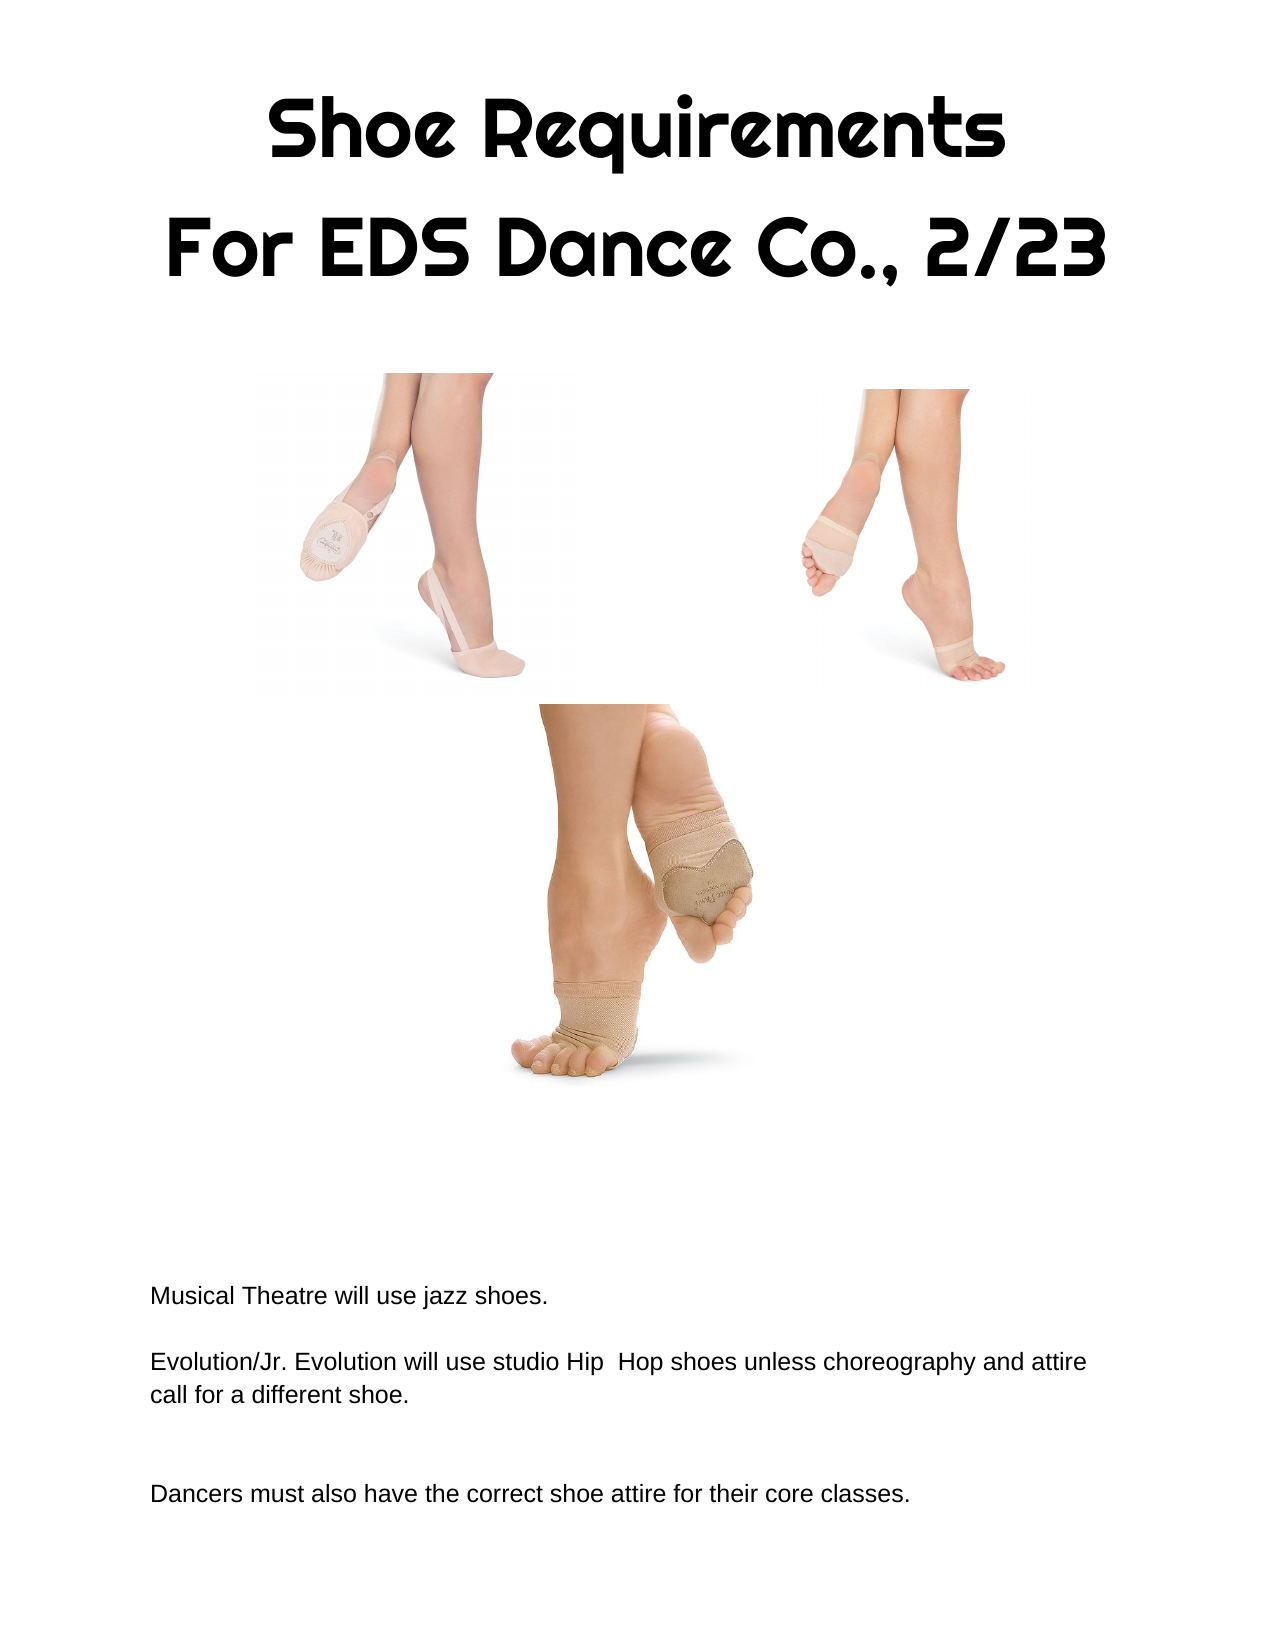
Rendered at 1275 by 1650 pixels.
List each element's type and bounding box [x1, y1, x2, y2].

picture [447, 704, 828, 1086]
picture [745, 389, 1057, 701]
picture [251, 373, 580, 701]
